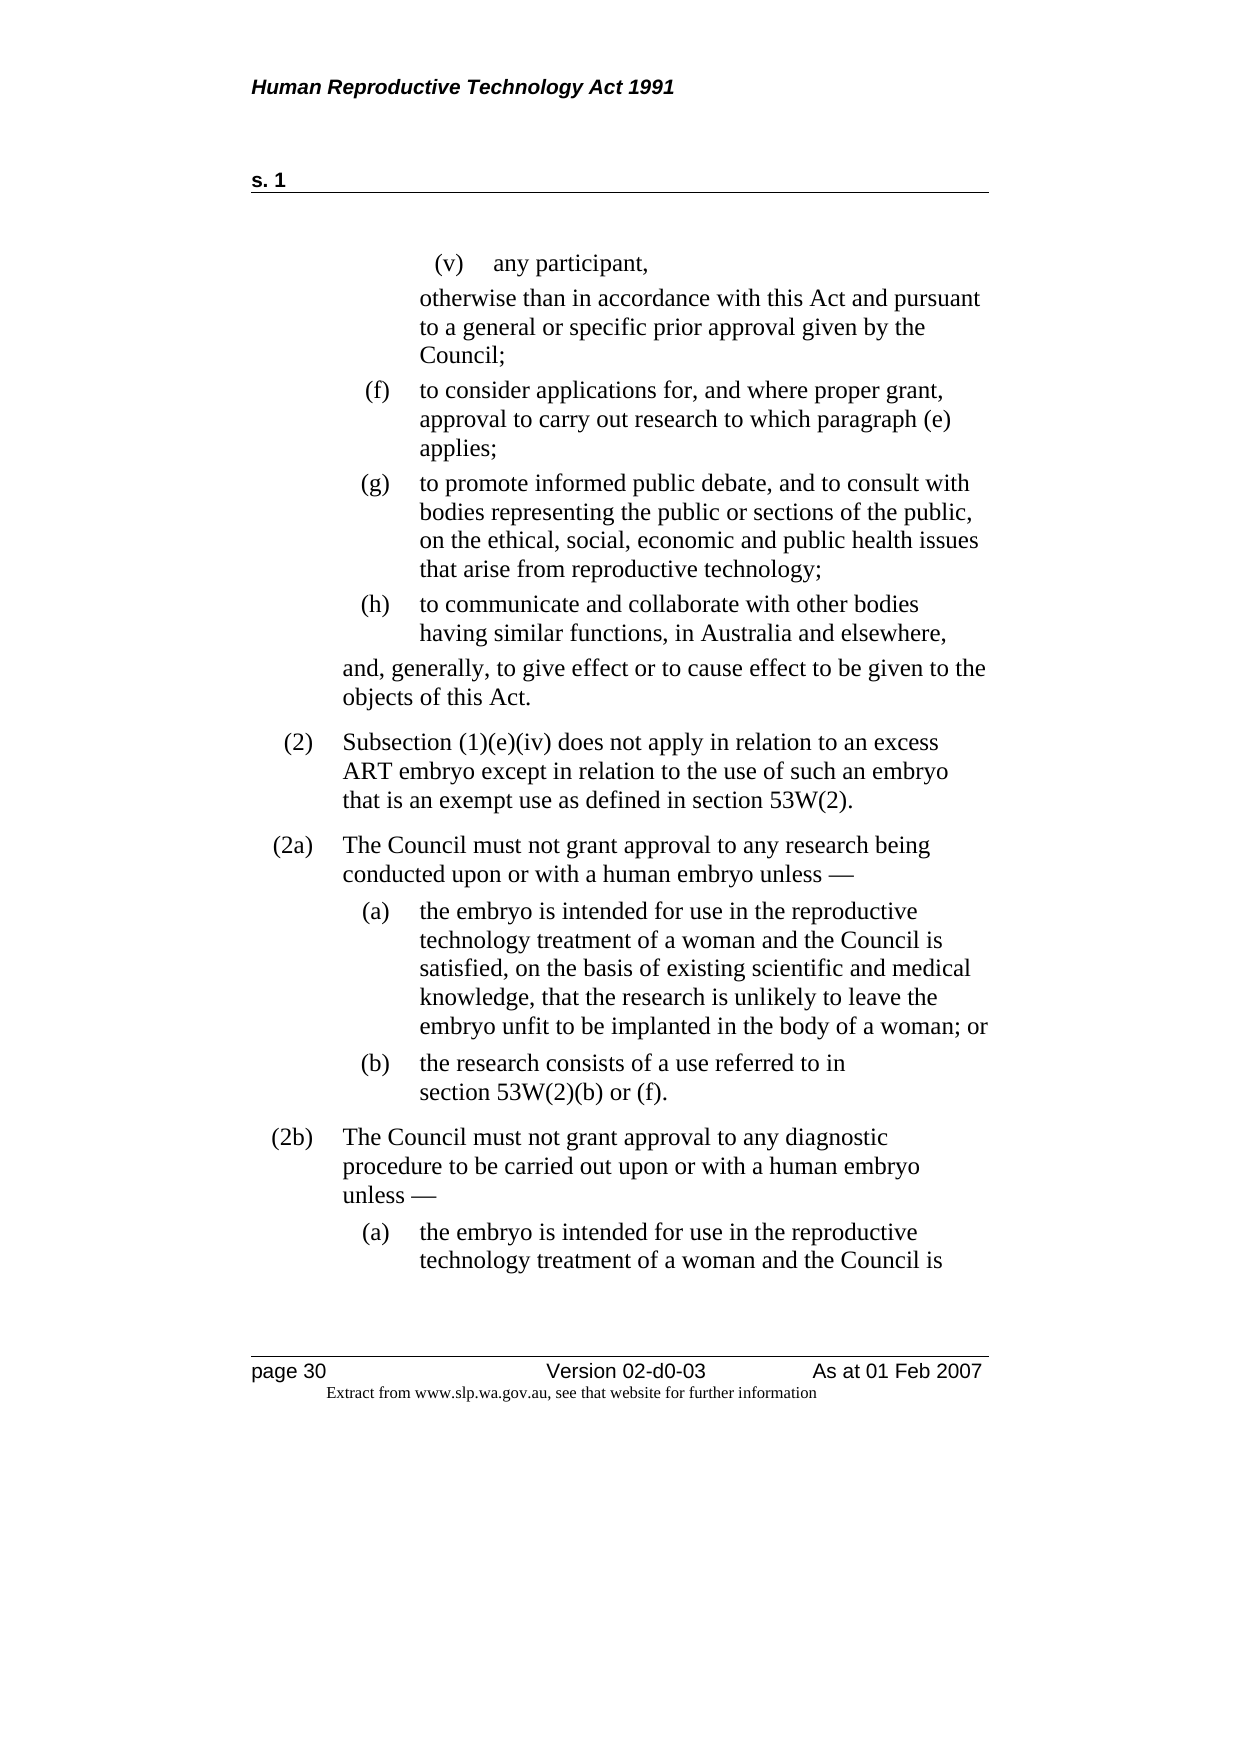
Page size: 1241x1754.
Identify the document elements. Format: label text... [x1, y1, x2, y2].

text otherwise than in accordance with this Act and pursuant to a general or specific prior approval given by the Council; [251, 283, 989, 369]
text (h) to communicate and collaborate with other bodies having similar functions, in Australia and elsewhere, [251, 589, 989, 647]
text (b) the research consists of a use referred to in section 53W(2)(b) or (f). [251, 1048, 989, 1106]
text (v) any participant, [251, 248, 989, 277]
text and, generally, to give effect or to cause effect to be given to the objects of this Act. [251, 653, 989, 711]
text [251, 1217, 989, 1274]
text (f) to consider applications for, and where proper grant, approval to carry out research to which paragraph (e) applies; [251, 376, 989, 462]
text (2b) The Council must not grant approval to any diagnostic procedure to be carried out upon or with a human embryo unless — [251, 1122, 989, 1208]
text (g) to promote informed public debate, and to consult with bodies representing the public or sections of the public, on the ethical, social, economic and public health issues that arise from reproductive technology; [251, 468, 989, 583]
text (a) the embryo is intended for use in the reproductive technology treatment of a woman and the Council is satisfied, on the basis of existing scientific and medical knowledge, that the research is unlikely to leave the embryo unfit to be implanted in the body of a woman; or [251, 896, 989, 1040]
text (2) Subsection (1)(e)(iv) does not apply in relation to an excess ART embryo except in relation to the use of such an embryo that is an exempt use as defined in section 53W(2). [251, 727, 989, 813]
text (2a) The Council must not grant approval to any research being conducted upon or with a human embryo unless — [251, 830, 989, 888]
